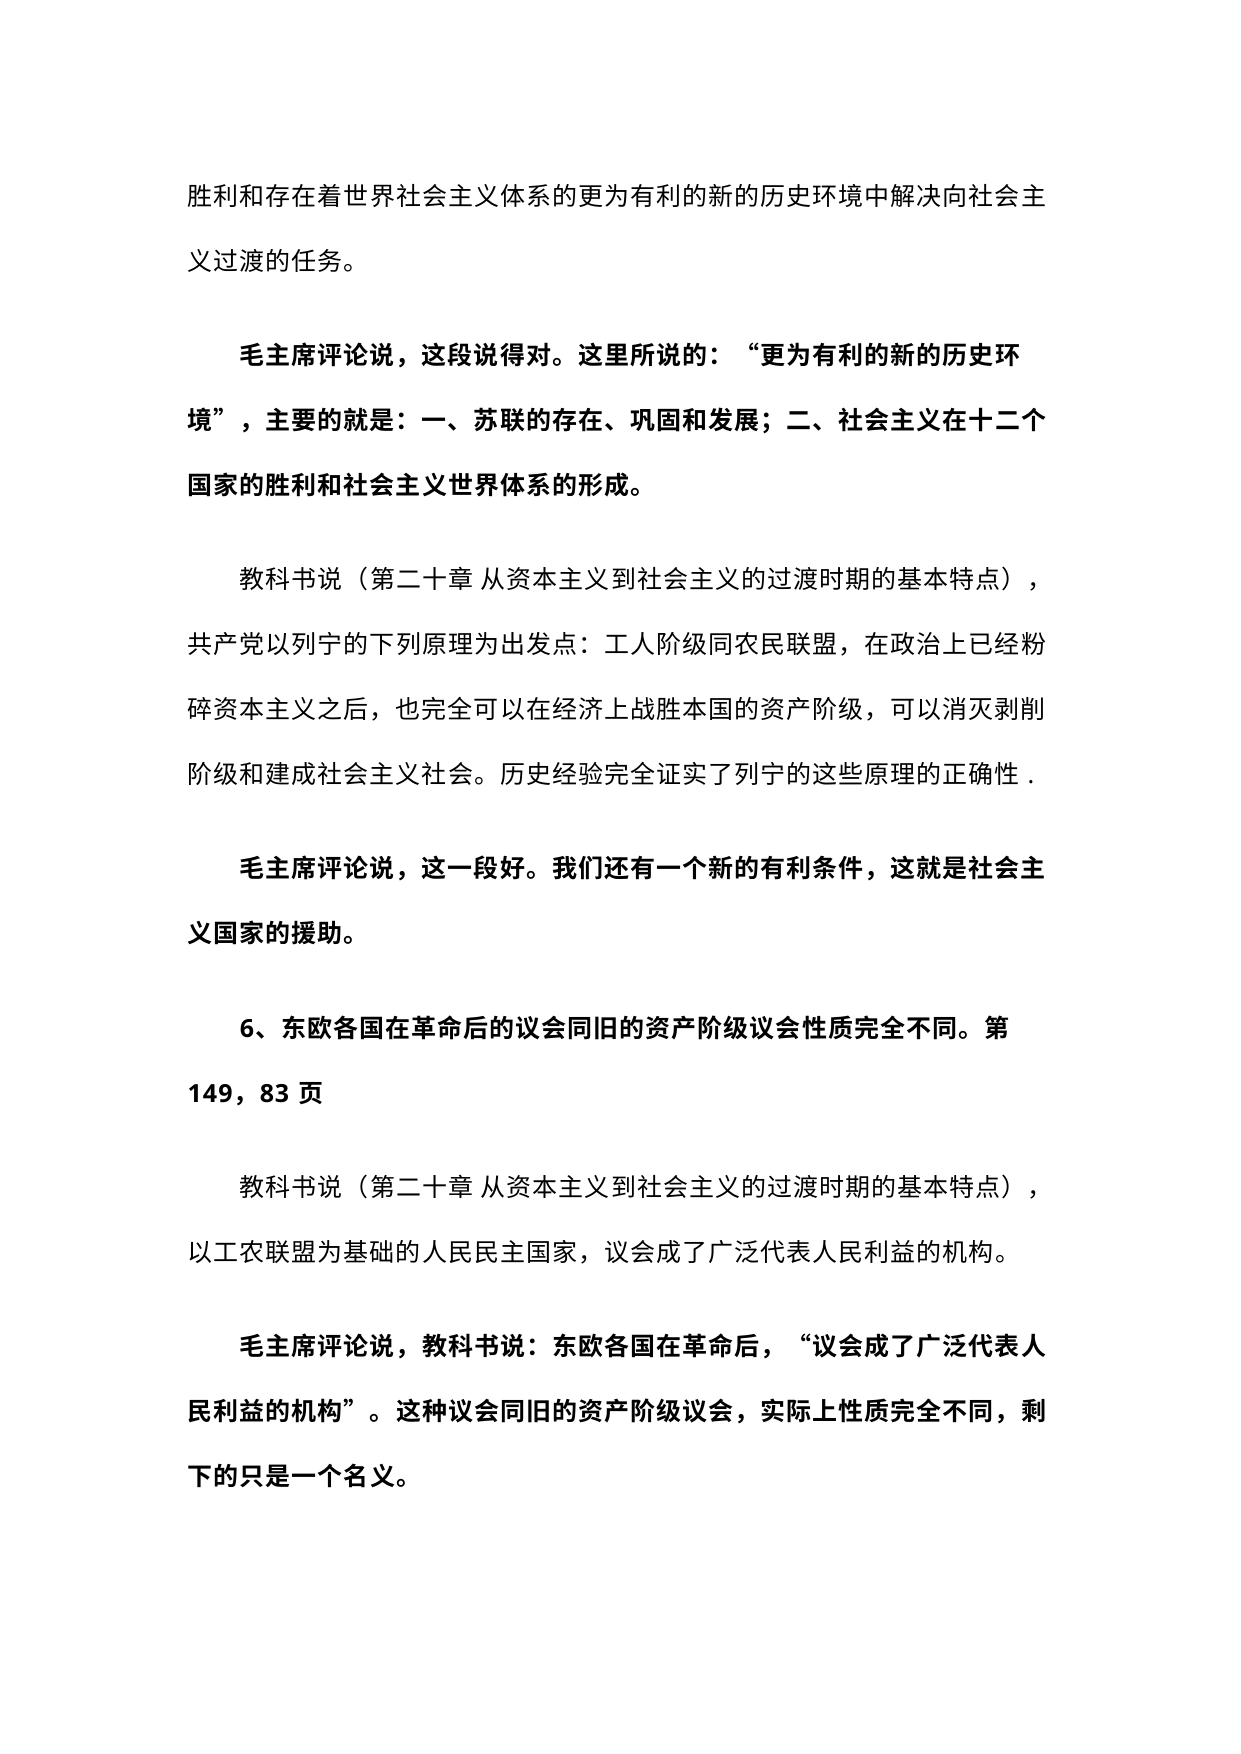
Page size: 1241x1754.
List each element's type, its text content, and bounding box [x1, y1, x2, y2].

text 教科书说（第二十章 从资本主义到社会主义的过渡时期的基本特点）， 共产党以列宁的下列原理为出发点：工人阶级同农民联盟，在政治上已经粉碎资本主义之后，也完全可以在经济上战胜本国的资产阶级，可以消灭剥削阶级和建成社会主义社会。历史经验完全证实了列宁的这些原理的正确性 . [187, 545, 1053, 805]
text 6、东欧各国在革命后的议会同旧的资产阶级议会性质完全不同。第149，83 页 [187, 994, 1053, 1124]
text 毛主席评论说，这一段好。我们还有一个新的有利条件，这就是社会主义国家的援助。 [187, 834, 1053, 964]
text 毛主席评论说，这段说得对。这里所说的：“更为有利的新的历史环境”，主要的就是：一、苏联的存在、巩固和发展；二、社会主义在十二个国家的胜利和社会主义世界体系的形成。 [187, 321, 1053, 516]
text 毛主席评论说，教科书说：东欧各国在革命后，“议会成了广泛代表人民利益的机构”。这种议会同旧的资产阶级议会，实际上性质完全不同，剩下的只是一个名义。 [187, 1312, 1053, 1507]
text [187, 162, 1053, 292]
text 教科书说（第二十章 从资本主义到社会主义的过渡时期的基本特点），以工农联盟为基础的人民民主国家，议会成了广泛代表人民利益的机构。 [187, 1153, 1053, 1283]
